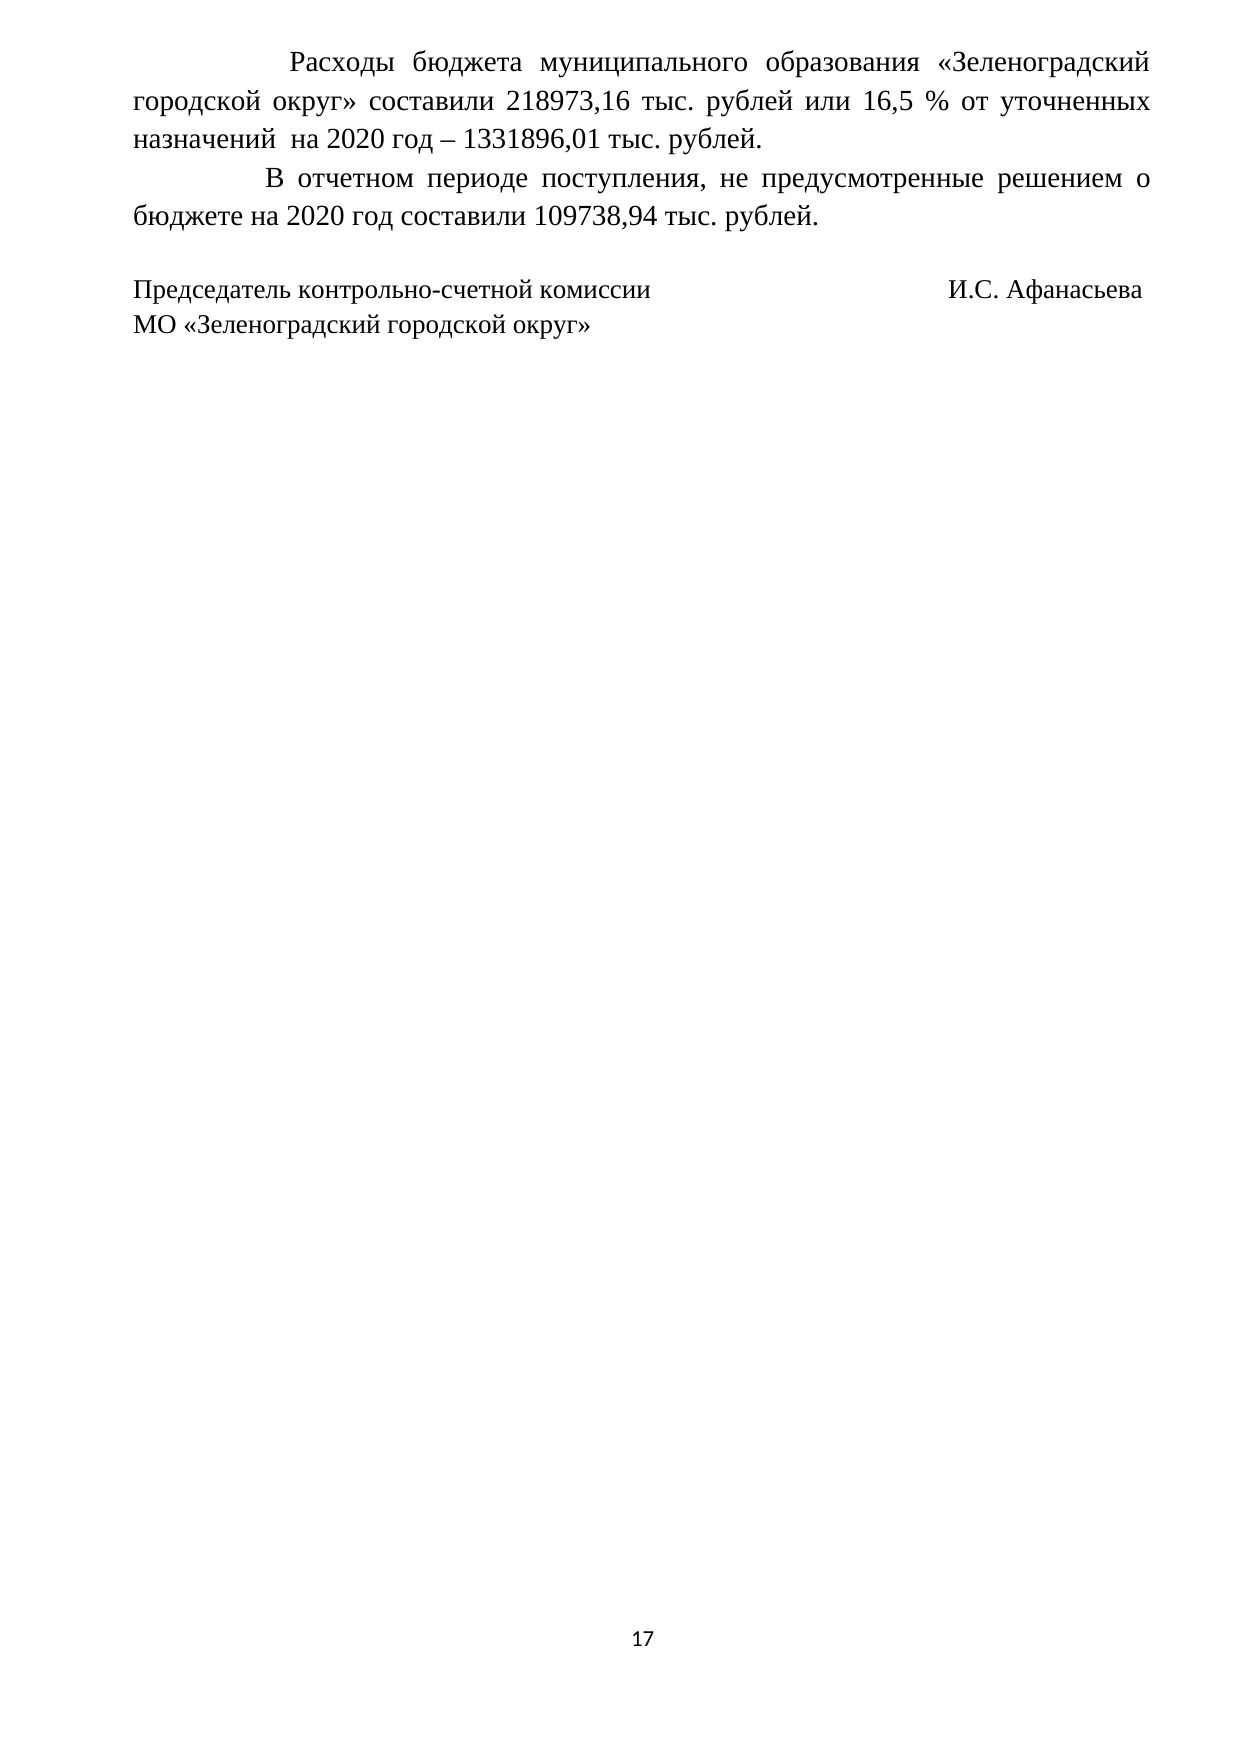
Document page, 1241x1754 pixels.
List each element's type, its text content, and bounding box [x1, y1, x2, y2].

text Председатель контрольно-счетной комиссии И.С. Афанасьева [133, 273, 1152, 304]
text МО «Зеленоградский городской округ» [133, 308, 1152, 340]
text Расходы бюджета муниципального образования «Зеленоградский городской округ» составили 218973,16 тыс. рублей или 16,5 % от уточненных назначений на 2020 год – 1331896,01 тыс. рублей. [133, 44, 1152, 155]
text В отчетном периоде поступления, не предусмотренные решением о бюджете на 2020 год составили 109738,94 тыс. рублей. [133, 160, 1152, 232]
